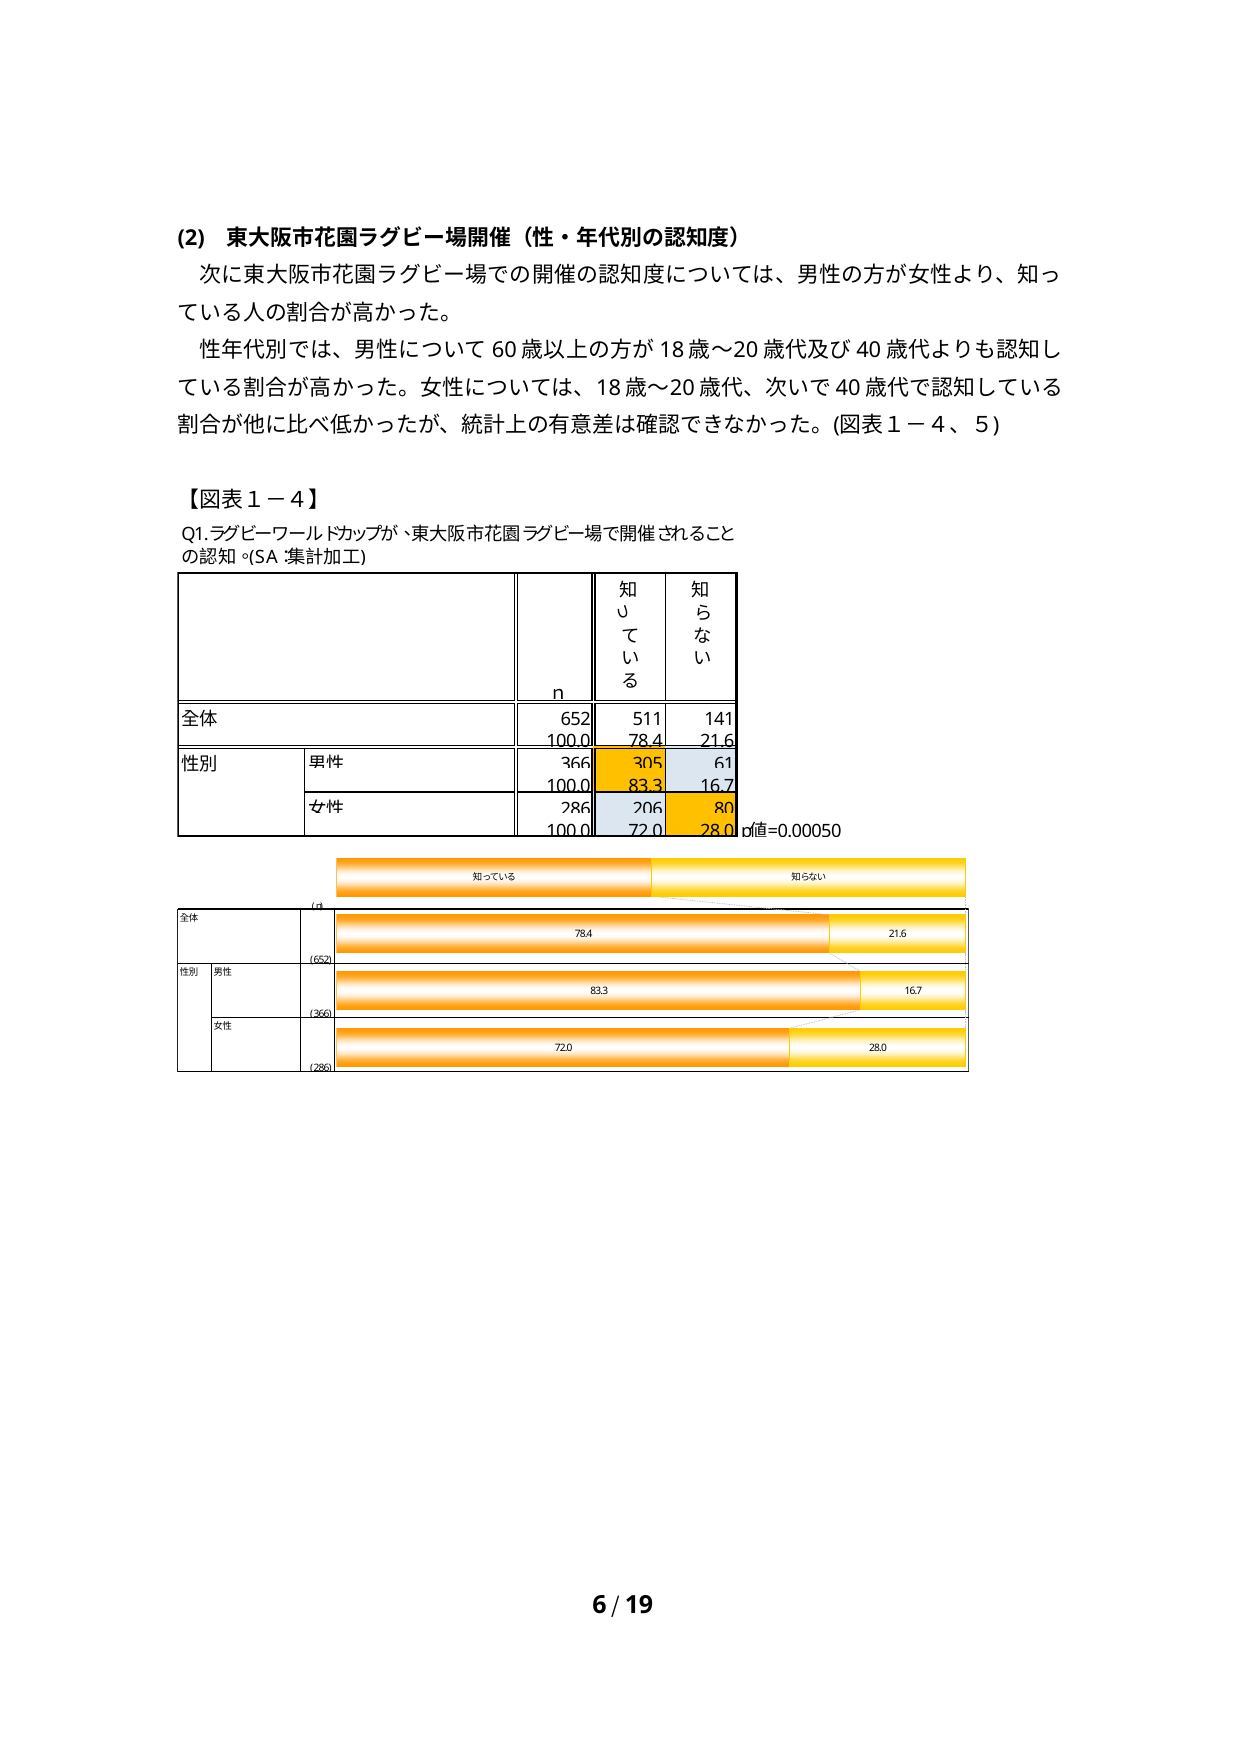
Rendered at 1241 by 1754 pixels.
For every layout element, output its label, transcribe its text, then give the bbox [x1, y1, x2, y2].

text 次に東大阪市花園ラグビー場での開催の認知度については、男性の方が女性より、知っている人の割合が高かった。 [177, 254, 1063, 329]
text 【図表１－４】 [177, 479, 1063, 517]
text (2) 東大阪市花園ラグビー場開催（性・年代別の認知度） [177, 217, 1063, 254]
text 性年代別では、男性について60歳以上の方が18歳～20歳代及び40歳代よりも認知している割合が高かった。女性については、18歳～20歳代、次いで40歳代で認知している割合が他に比べ低かったが、統計上の有意差は確認できなかった。(図表１－４、５) [177, 329, 1063, 442]
